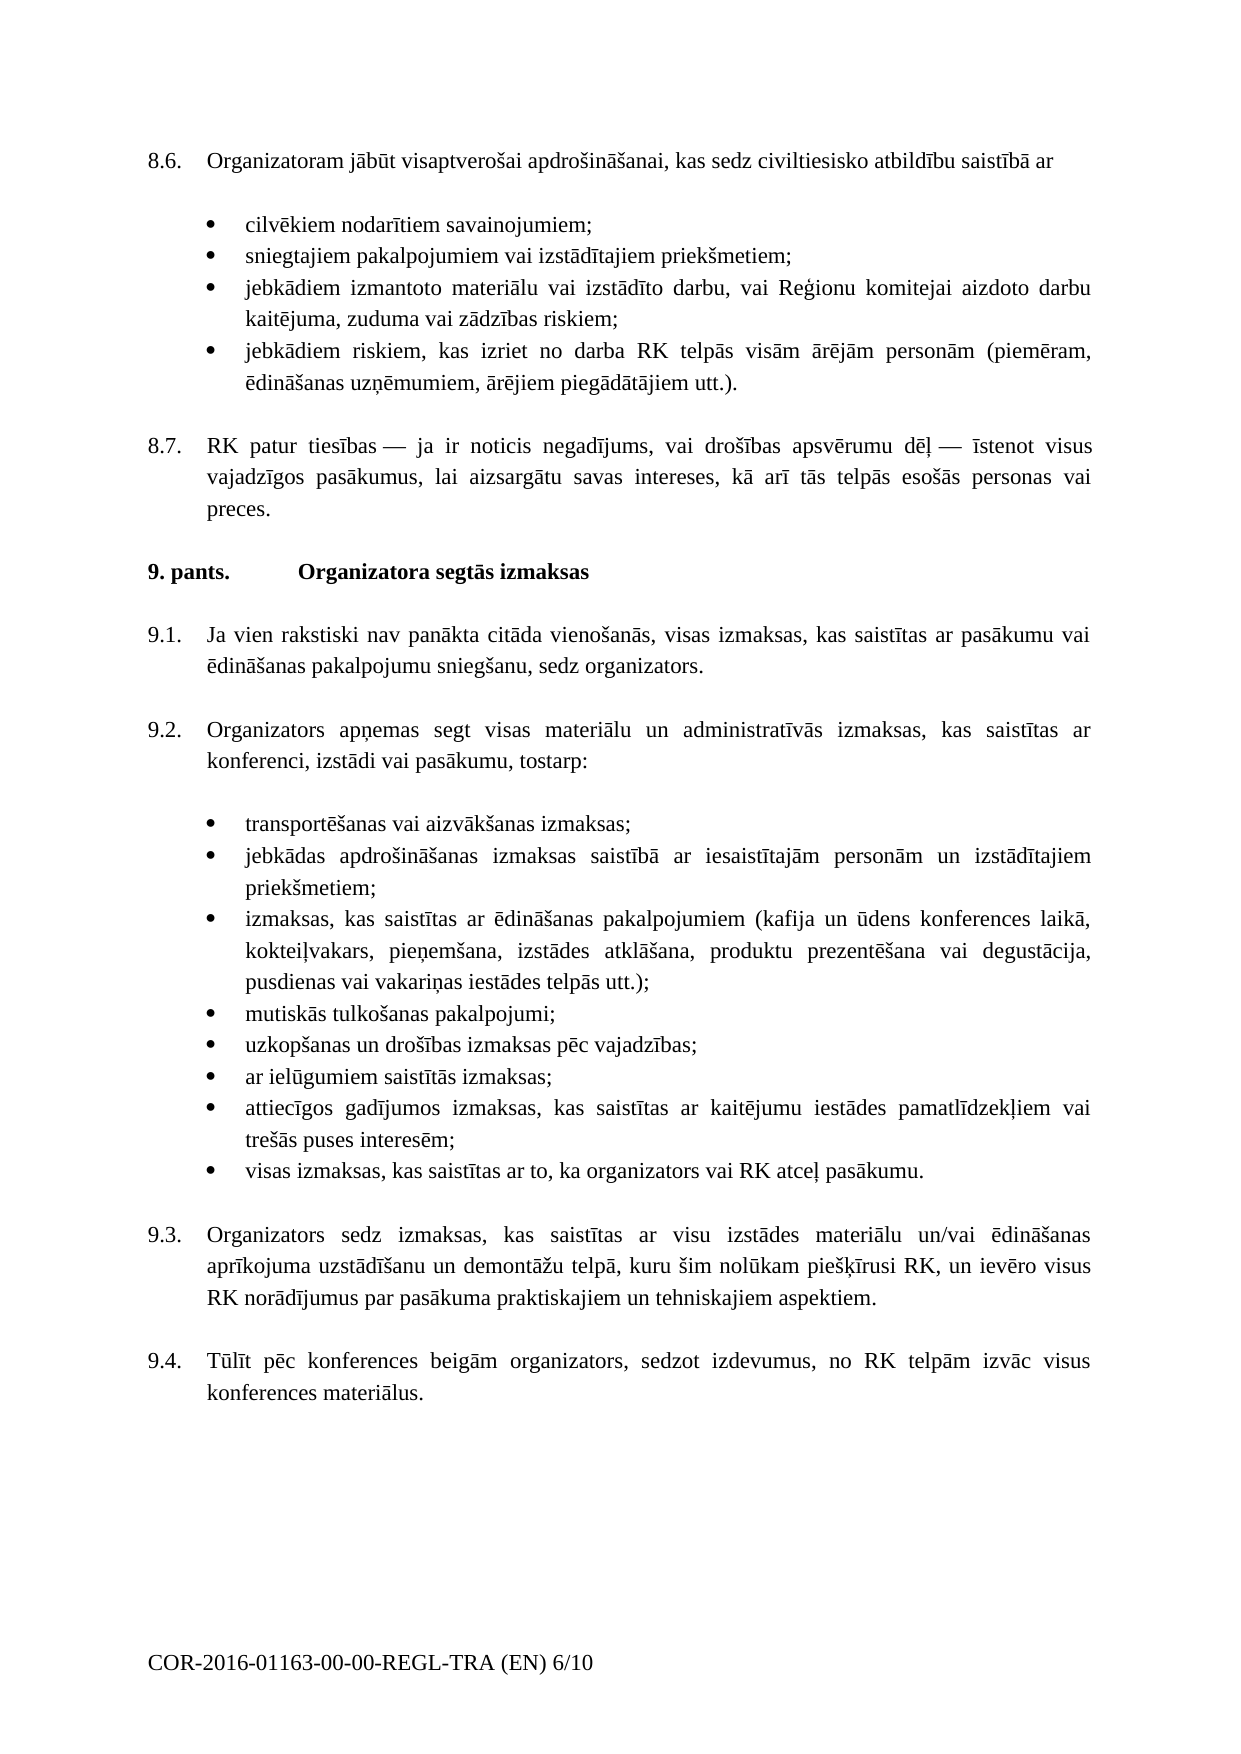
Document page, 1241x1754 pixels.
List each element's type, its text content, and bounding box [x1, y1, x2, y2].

list Organizators sedz izmaksas, kas saistītas ar visu izstādes materiālu un/vai ēdināšanas aprīkojuma uzstādīšanu un demontāžu telpā, kuru šim nolūkam piešķīrusi RK, un ievēro visus RK norādījumus par pasākuma praktiskajiem un tehniskajiem aspektiem. [148, 1221, 1093, 1310]
list Organizators apņemas segt visas materiālu un administratīvās izmaksas, kas saistītas ar konferenci, izstādi vai pasākumu, tostarp: [148, 716, 1093, 774]
list Organizatoram jābūt visaptverošai apdrošināšanai, kas sedz civiltiesisko atbildību saistībā ar [148, 148, 1093, 174]
list transportēšanas vai aizvākšanas izmaksas; [207, 810, 1093, 837]
list jebkādas apdrošināšanas izmaksas saistībā ar iesaistītajām personām un izstādītajiem priekšmetiem; [207, 842, 1093, 900]
list jebkādiem izmantoto materiālu vai izstādīto darbu, vai Reģionu komitejai aizdoto darbu kaitējuma, zuduma vai zādzības riskiem; [207, 274, 1093, 332]
list mutiskās tulkošanas pakalpojumi; [207, 1000, 1093, 1026]
text 9. pants. Organizatora segtās izmaksas [148, 558, 1093, 584]
list izmaksas, kas saistītas ar ēdināšanas pakalpojumiem (kafija un ūdens konferences laikā, kokteiļvakars, pieņemšana, izstādes atklāšana, produktu prezentēšana vai degustācija, pusdienas vai vakariņas iestādes telpās utt.); [207, 905, 1093, 994]
list Tūlīt pēc konferences beigām organizators, sedzot izdevumus, no RK telpām izvāc visus konferences materiālus. [148, 1347, 1093, 1405]
list uzkopšanas un drošības izmaksas pēc vajadzības; [207, 1031, 1093, 1058]
list RK patur tiesības — ja ir noticis negadījums, vai drošības apsvērumu dēļ — īstenot visus vajadzīgos pasākumus, lai aizsargātu savas intereses, kā arī tās telpās esošās personas vai preces. [148, 432, 1093, 521]
list Ja vien rakstiski nav panākta citāda vienošanās, visas izmaksas, kas saistītas ar pasākumu vai ēdināšanas pakalpojumu sniegšanu, sedz organizators. [148, 621, 1093, 679]
list sniegtajiem pakalpojumiem vai izstādītajiem priekšmetiem; [207, 242, 1093, 269]
list ar ielūgumiem saistītās izmaksas; [207, 1063, 1093, 1089]
list cilvēkiem nodarītiem savainojumiem; [207, 211, 1093, 237]
list attiecīgos gadījumos izmaksas, kas saistītas ar kaitējumu iestādes pamatlīdzekļiem vai trešās puses interesēm; [207, 1094, 1093, 1152]
list jebkādiem riskiem, kas izriet no darba RK telpās visām ārējām personām (piemēram, ēdināšanas uzņēmumiem, ārējiem piegādātājiem utt.). [207, 337, 1093, 395]
list visas izmaksas, kas saistītas ar to, ka organizators vai RK atceļ pasākumu. [207, 1158, 1093, 1184]
